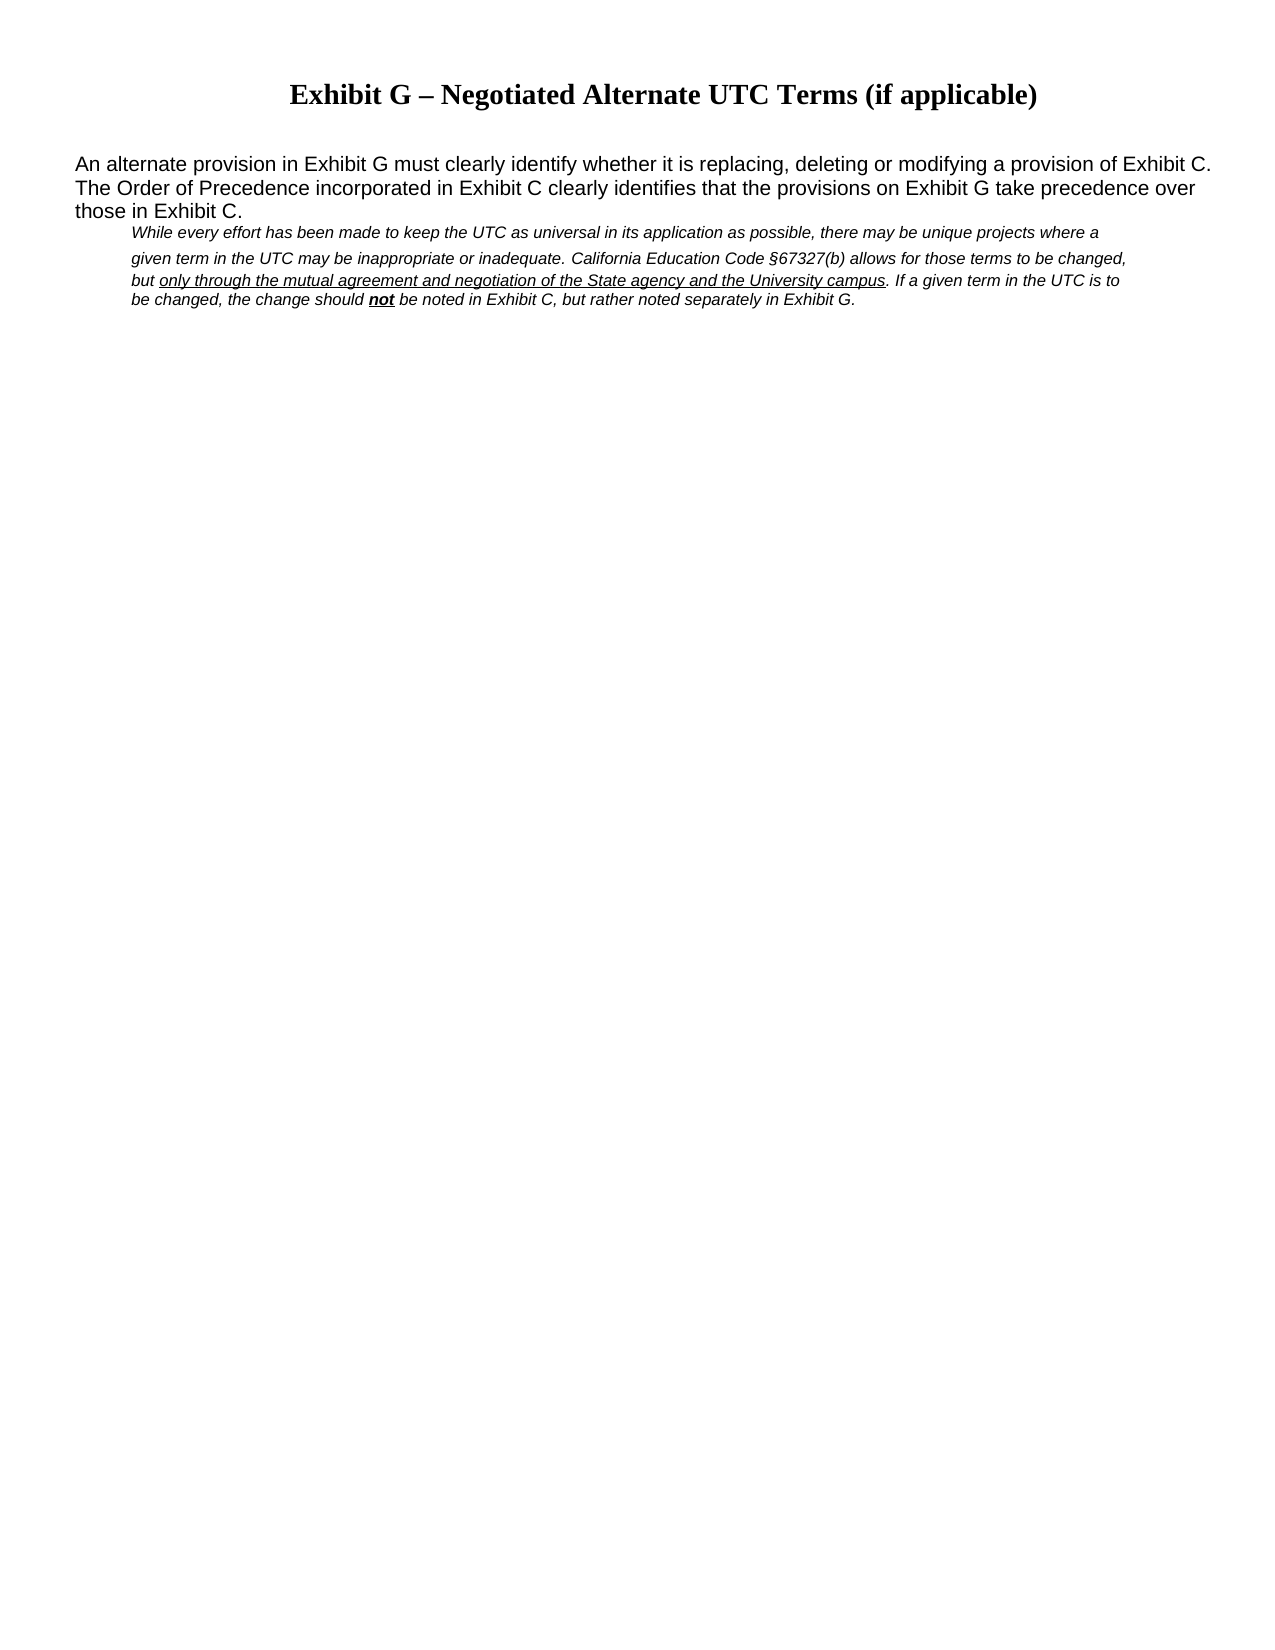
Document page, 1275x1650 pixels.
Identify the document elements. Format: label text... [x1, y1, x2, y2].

text While every effort has been made to keep the UTC as universal in its application as possible, there may be unique projects where a given term in the UTC may be inappropriate or inadequate. California Education Code §67327(b) allows for those terms to be changed, but only through the mutual agreement and negotiation of the State agency and the University campus. If a given term in the UTC is to be changed, the change should not be noted in Exhibit C, but rather noted separately in Exhibit G. [131, 223, 1134, 309]
text Exhibit G – Negotiated Alternate UTC Terms (if applicable) [108, 77, 1219, 111]
text An alternate provision in Exhibit G must clearly identify whether it is replacing, deleting or modifying a provision of Exhibit C. The Order of Precedence incorporated in Exhibit C clearly identifies that the provisions on Exhibit G take precedence over those in Exhibit C. [75, 151, 1219, 223]
